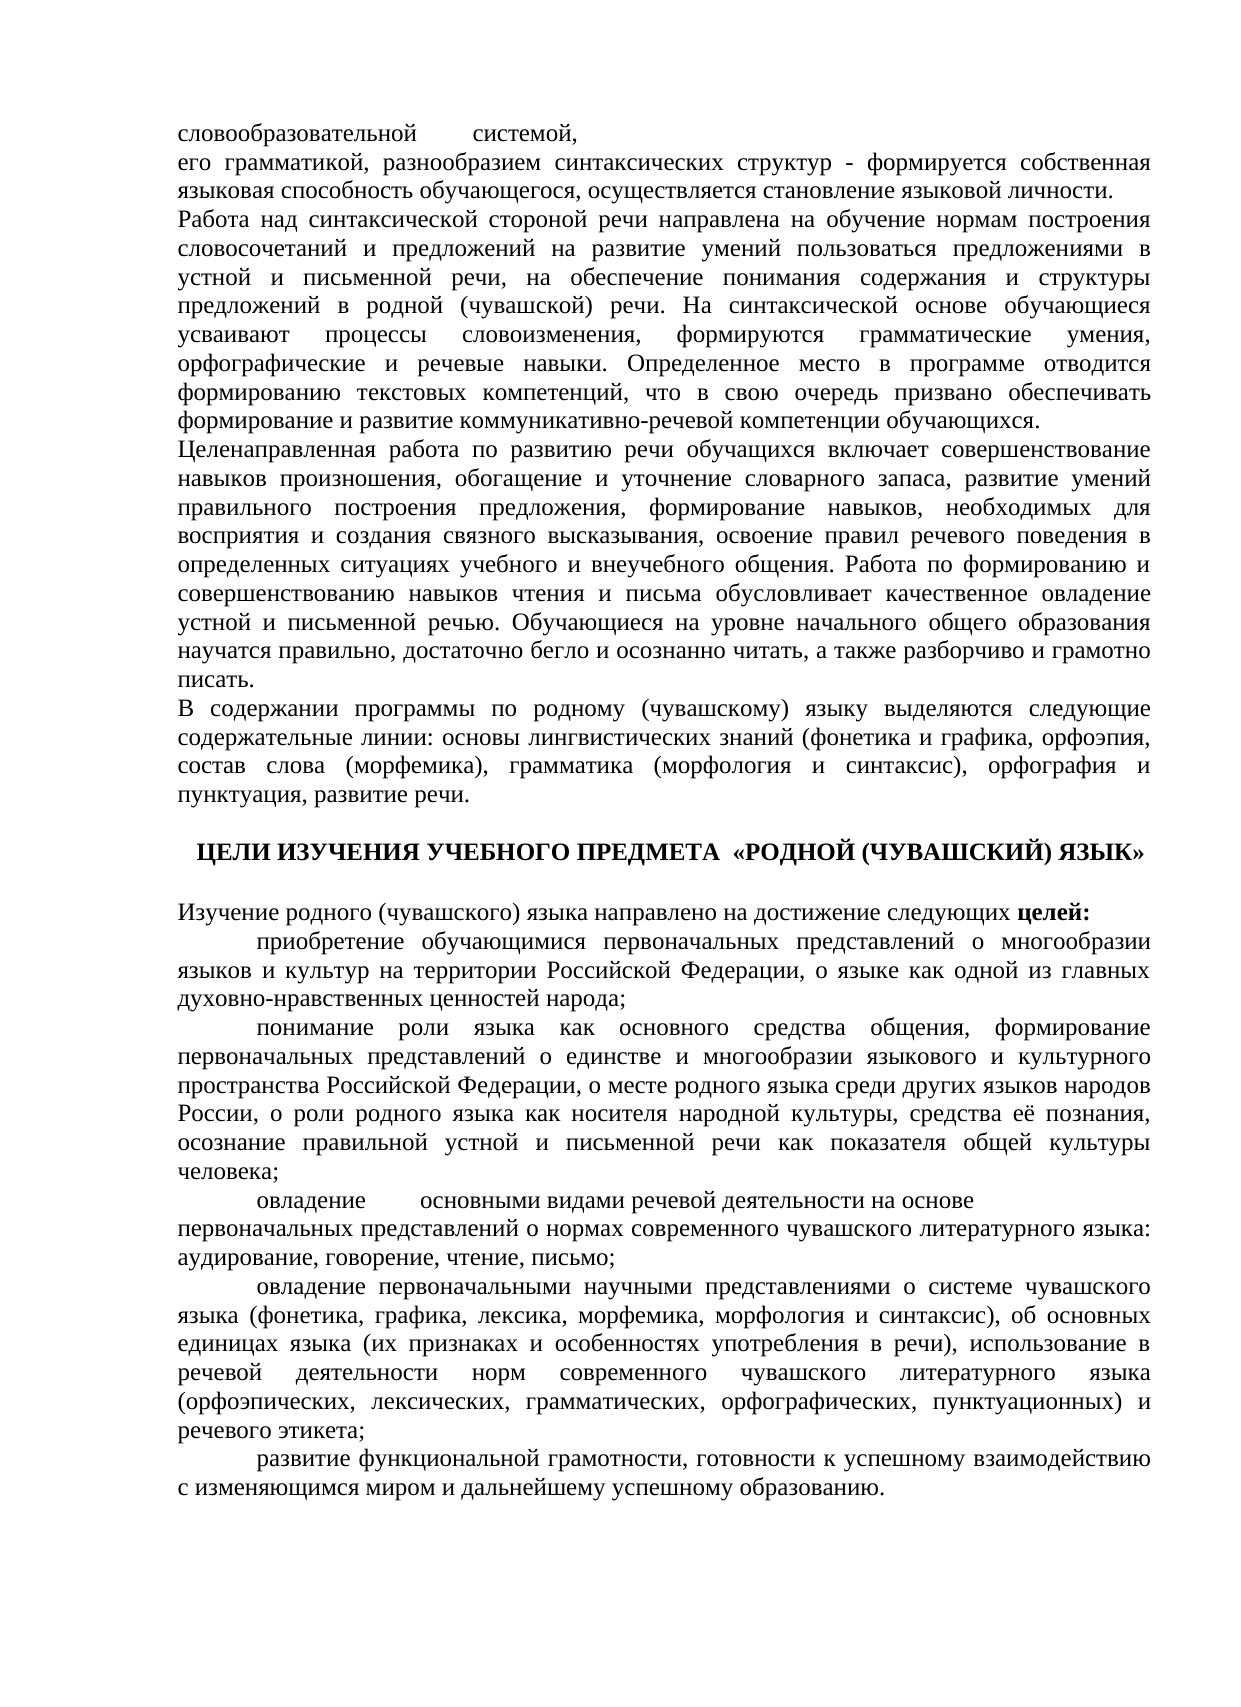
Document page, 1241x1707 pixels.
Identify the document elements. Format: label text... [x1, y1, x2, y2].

text овладение первоначальными научными представлениями о системе чувашского языка (фонетика, графика, лексика, морфемика, морфология и синтаксис), об основных единицах языка (их признаках и особенностях употребления в речи), использование в речевой деятельности норм современного чувашского литературного языка (орфоэпических, лексических, грамматических, орфографических, пунктуационных) и речевого этикета; [177, 1271, 1152, 1443]
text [177, 118, 1152, 147]
text развитие функциональной грамотности, готовности к успешному взаимодействию с изменяющимся миром и дальнейшему успешному образованию. [177, 1443, 1152, 1501]
text Изучение родного (чувашского) языка направлено на достижение следующих целей: [177, 897, 1152, 926]
text понимание роли языка как основного средства общения, формирование первоначальных представлений о единстве и многообразии языкового и культурного пространства Российской Федерации, о месте родного языка среди других языков народов России, о роли родного языка как носителя народной культуры, средства её познания, осознание правильной устной и письменной речи как показателя общей культуры человека; [177, 1012, 1152, 1185]
text В содержании программы по родному (чувашскому) языку выделяются следующие содержательные линии: основы лингвистических знаний (фонетика и графика, орфоэпия, состав слова (морфемика), грамматика (морфология и синтаксис), орфография и пунктуация, развитие речи. [177, 693, 1152, 808]
text первоначальных представлений о нормах современного чувашского литературного языка: аудирование, говорение, чтение, письмо; [177, 1213, 1152, 1271]
text Целенаправленная работа по развитию речи обучащихся включает совершенствование навыков произношения, обогащение и уточнение словарного запаса, развитие умений правильного построения предложения, формирование навыков, необходимых для восприятия и создания связного высказывания, освоение правил речевого поведения в определенных ситуациях учебного и внеучебного общения. Работа по формированию и совершенствованию навыков чтения и письма обусловливает качественное овладение устной и письменной речью. Обучающиеся на уровне начального общего образования научатся правильно, достаточно бегло и осознанно читать, а также разборчиво и грамотно писать. [177, 434, 1152, 693]
text его грамматикой, разнообразием синтаксических структур - формируется собственная языковая способность обучающегося, осуществляется становление языковой личности. [177, 147, 1152, 204]
text Работа над синтаксической стороной речи направлена на обучение нормам построения словосочетаний и предложений на развитие умений пользоваться предложениями в устной и письменной речи, на обеспечение понимания содержания и структуры предложений в родной (чувашской) речи. На синтаксической основе обучающиеся усваивают процессы словоизменения, формируются грамматические умения, орфографические и речевые навыки. Определенное место в программе отводится формированию текстовых компетенций, что в свою очередь призвано обеспечивать формирование и развитие коммуникативно-речевой компетенции обучающихся. [177, 204, 1152, 434]
text овладение основными видами речевой деятельности на основе [177, 1185, 1152, 1213]
text приобретение обучающимися первоначальных представлений о многообразии языков и культур на территории Российской Федерации, о языке как одной из главных духовно-нравственных ценностей народа; [177, 926, 1152, 1012]
text ЦЕЛИ ИЗУЧЕНИЯ УЧЕБНОГО ПРЕДМЕТА «РОДНОЙ (ЧУВАШСКИЙ) ЯЗЫК» [190, 837, 1152, 866]
